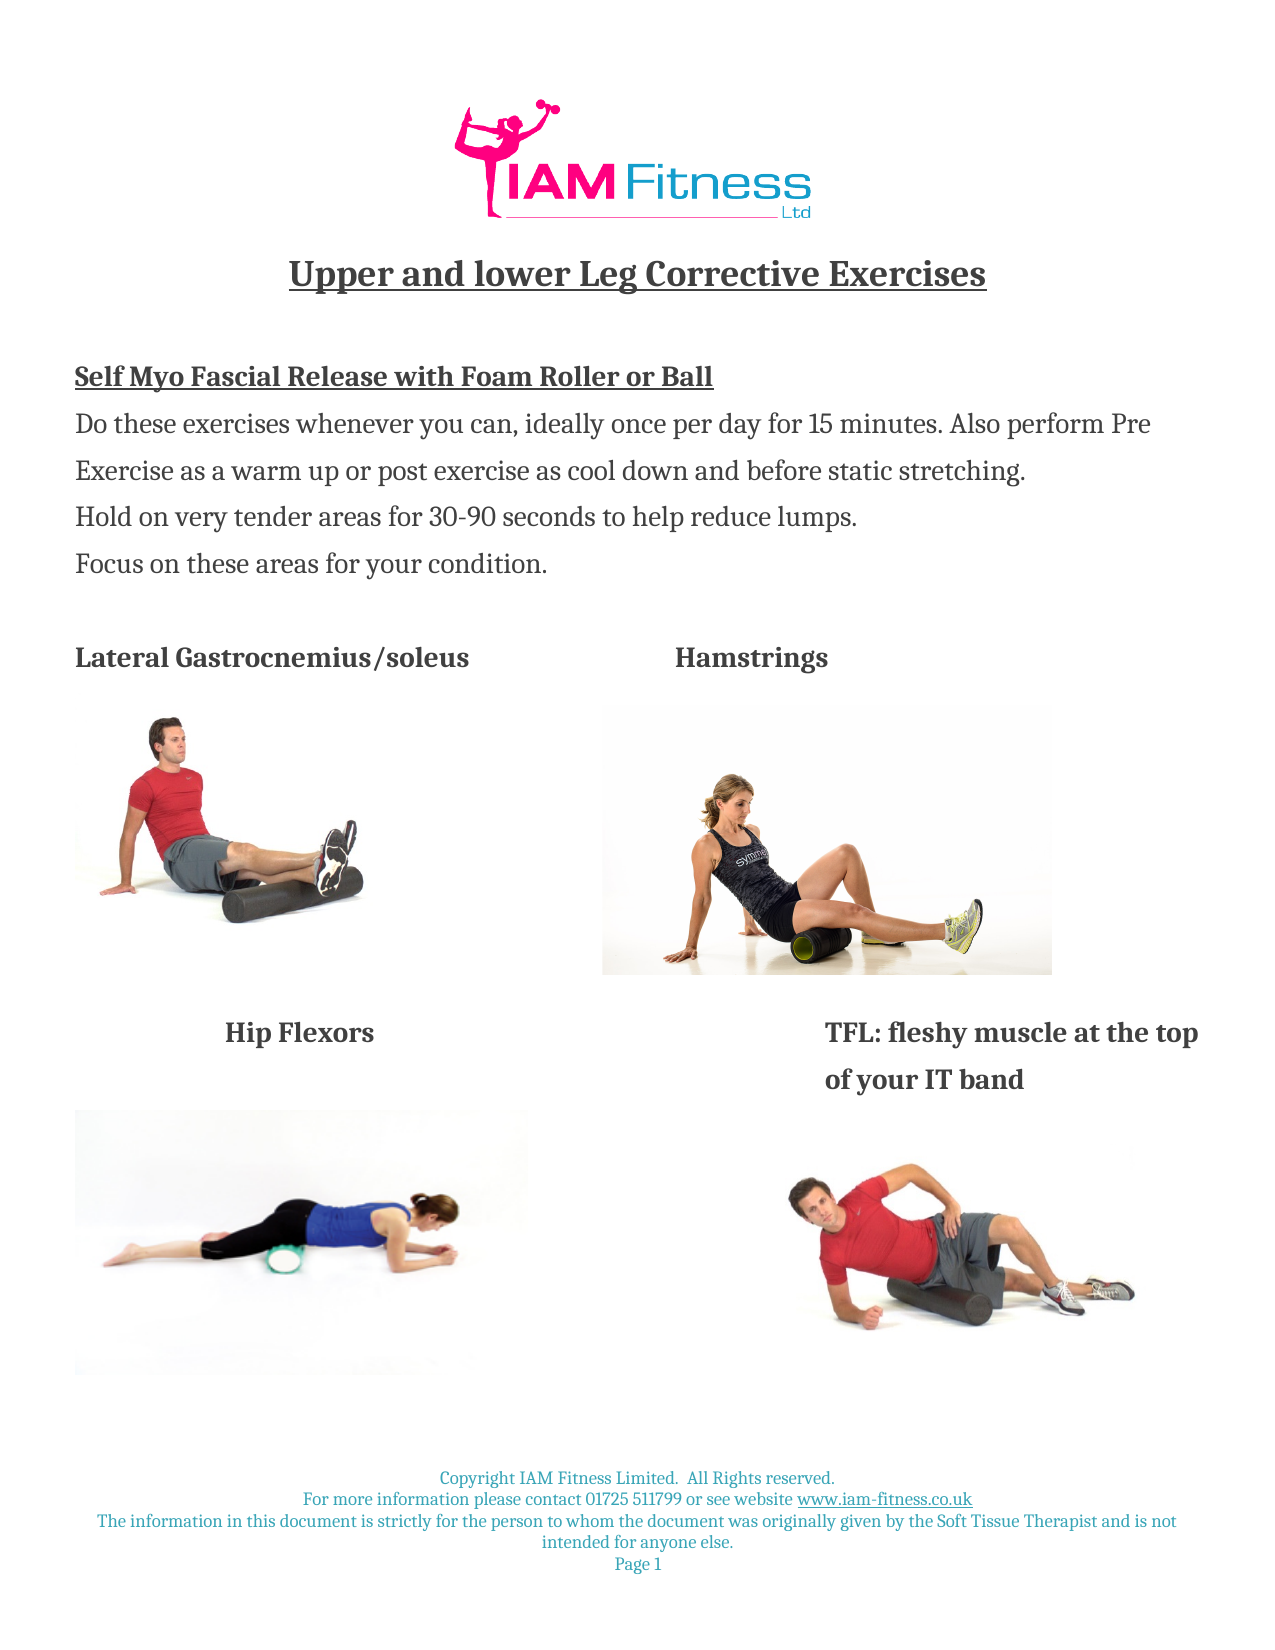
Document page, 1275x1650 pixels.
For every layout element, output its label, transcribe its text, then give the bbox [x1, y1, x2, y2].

picture [763, 1112, 1156, 1378]
text Lateral Gastrocnemius/soleus Hamstrings [75, 641, 1200, 675]
text Hip Flexors TFL: fleshy muscle at the top of your IT band [225, 1016, 1200, 1097]
picture [414, 75, 861, 253]
picture [75, 688, 385, 957]
picture [75, 1110, 529, 1375]
text Self Myo Fascial Release with Foam Roller or Ball [75, 360, 1200, 393]
text Upper and lower Leg Corrective Exercises [75, 253, 1200, 296]
text Do these exercises whenever you can, ideally once per day for 15 minutes. Also perform Pre Exercise as a warm up or post exercise as cool down and before static stretching. [75, 407, 1200, 487]
picture [602, 705, 1052, 975]
text Hold on very tender areas for 30-90 seconds to help reduce lumps. [75, 501, 1200, 534]
text Focus on these areas for your condition. [75, 547, 1200, 581]
